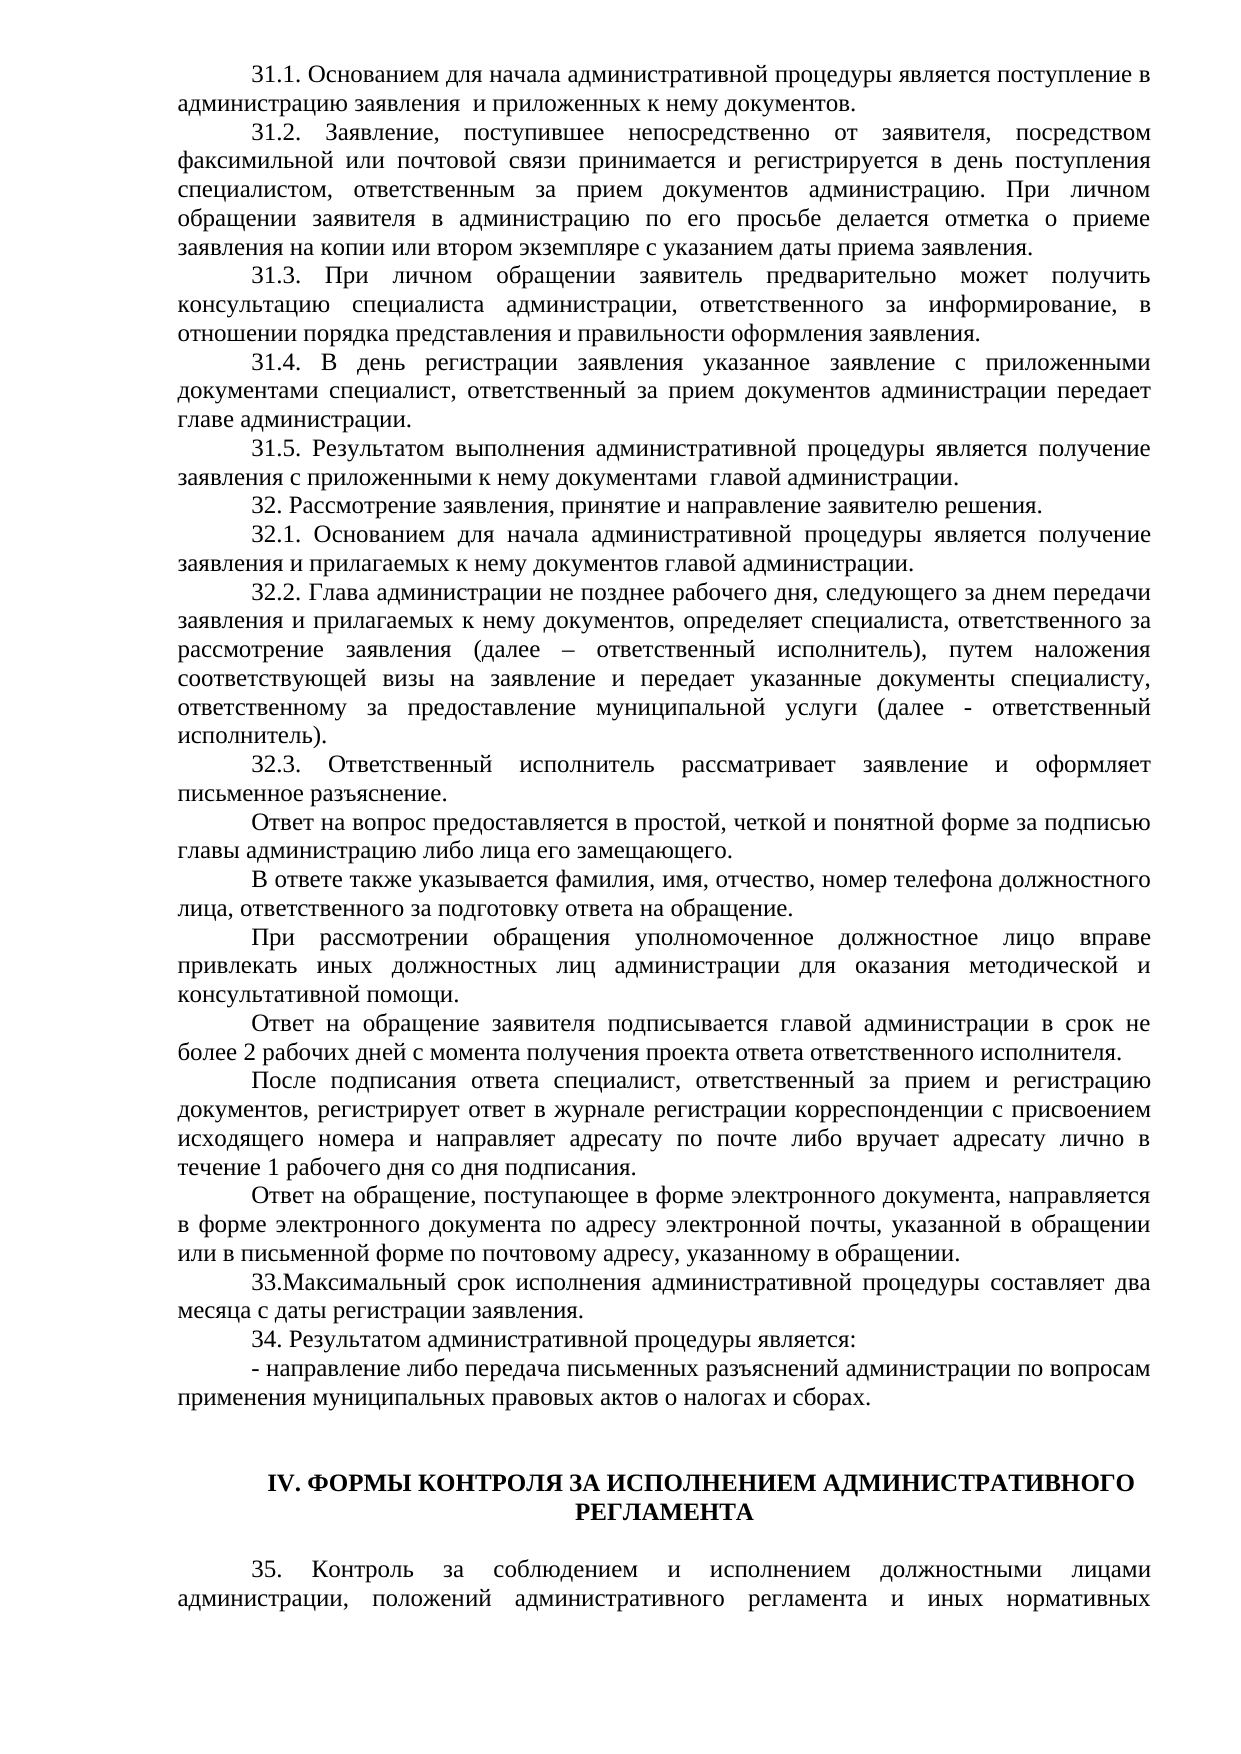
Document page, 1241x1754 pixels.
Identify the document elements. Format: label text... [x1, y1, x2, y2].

text 31.5. Результатом выполнения административной процедуры является получение заявления с приложенными к нему документами главой администрации. [177, 433, 1152, 490]
text При рассмотрении обращения уполномоченное должностное лицо вправе привлекать иных должностных лиц администрации для оказания методической и консультативной помощи. [177, 922, 1152, 1008]
text 33.Максимальный срок исполнения административной процедуры составляет два месяца с даты регистрации заявления. [177, 1267, 1152, 1324]
text IV. ФОРМЫ КОНТРОЛЯ ЗА ИСПОЛНЕНИЕМ АДМИНИСТРАТИВНОГО РЕГЛАМЕНТА [177, 1468, 1152, 1525]
text - направление либо передача письменных разъяснений администрации по вопросам применения муниципальных правовых актов о налогах и сборах. [177, 1353, 1152, 1410]
text 32. Рассмотрение заявления, принятие и направление заявителю решения. [177, 490, 1152, 519]
text Ответ на обращение заявителя подписывается главой администрации в срок не более 2 рабочих дней с момента получения проекта ответа ответственного исполнителя. [177, 1008, 1152, 1065]
text 31.3. При личном обращении заявитель предварительно может получить консультацию специалиста администрации, ответственного за информирование, в отношении порядка представления и правильности оформления заявления. [177, 260, 1152, 347]
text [177, 1554, 1152, 1612]
text 34. Результатом административной процедуры является: [177, 1324, 1152, 1353]
text В ответе также указывается фамилия, имя, отчество, номер телефона должностного лица, ответственного за подготовку ответа на обращение. [177, 864, 1152, 922]
text 31.4. В день регистрации заявления указанное заявление с приложенными документами специалист, ответственный за прием документов администрации передает главе администрации. [177, 347, 1152, 433]
text После подписания ответа специалист, ответственный за прием и регистрацию документов, регистрирует ответ в журнале регистрации корреспонденции с присвоением исходящего номера и направляет адресату по почте либо вручает адресату лично в течение 1 рабочего дня со дня подписания. [177, 1065, 1152, 1180]
text Ответ на вопрос предоставляется в простой, четкой и понятной форме за подписью главы администрацию либо лица его замещающего. [177, 807, 1152, 864]
text 31.1. Основанием для начала административной процедуры является поступление в администрацию заявления и приложенных к нему документов. [177, 59, 1152, 117]
text 32.2. Глава администрации не позднее рабочего дня, следующего за днем передачи заявления и прилагаемых к нему документов, определяет специалиста, ответственного за рассмотрение заявления (далее – ответственный исполнитель), путем наложения соответствующей визы на заявление и передает указанные документы специалисту, ответственному за предоставление муниципальной услуги (далее - ответственный исполнитель). [177, 577, 1152, 749]
text 32.1. Основанием для начала административной процедуры является получение заявления и прилагаемых к нему документов главой администрации. [177, 519, 1152, 577]
text 31.2. Заявление, поступившее непосредственно от заявителя, посредством факсимильной или почтовой связи принимается и регистрируется в день поступления специалистом, ответственным за прием документов администрацию. При личном обращении заявителя в администрацию по его просьбе делается отметка о приеме заявления на копии или втором экземпляре с указанием даты приема заявления. [177, 117, 1152, 260]
text Ответ на обращение, поступающее в форме электронного документа, направляется в форме электронного документа по адресу электронной почты, указанной в обращении или в письменной форме по почтовому адресу, указанному в обращении. [177, 1180, 1152, 1267]
text 32.3. Ответственный исполнитель рассматривает заявление и оформляет письменное разъяснение. [177, 749, 1152, 807]
